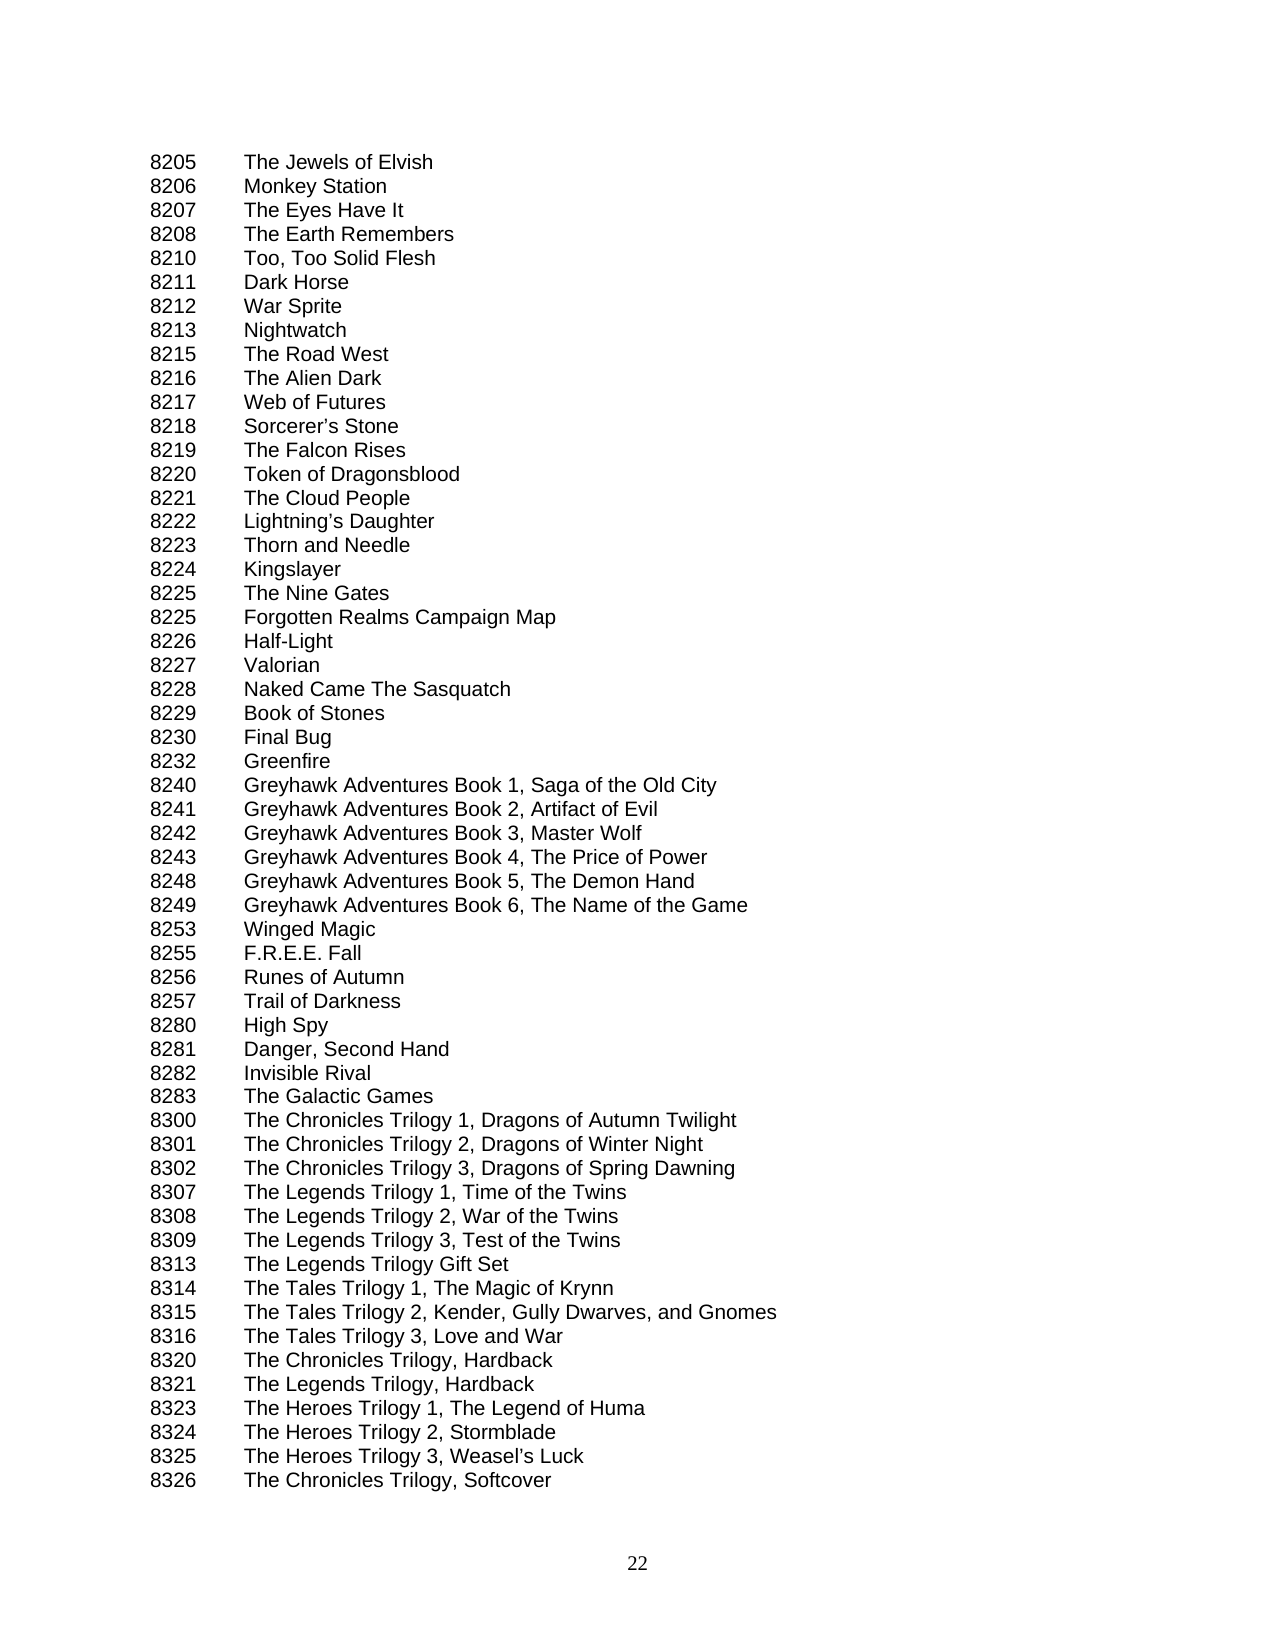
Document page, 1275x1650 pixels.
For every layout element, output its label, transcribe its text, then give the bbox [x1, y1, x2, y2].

text 8208 The Earth Remembers [150, 222, 1125, 246]
text 8207 The Eyes Have It [150, 198, 1125, 222]
text 8232 Greenfire [150, 749, 1125, 773]
text 8228 Naked Came The Sasquatch [150, 677, 1125, 701]
text 8206 Monkey Station [150, 174, 1125, 198]
text 8283 The Galactic Games [150, 1084, 1125, 1108]
text 8215 The Road West [150, 342, 1125, 366]
text 8302 The Chronicles Trilogy 3, Dragons of Spring Dawning [150, 1156, 1125, 1180]
text 8309 The Legends Trilogy 3, Test of the Twins [150, 1228, 1125, 1252]
text 8229 Book of Stones [150, 701, 1125, 725]
text 8321 The Legends Trilogy, Hardback [150, 1372, 1125, 1396]
text 8224 Kingslayer [150, 557, 1125, 581]
text 8211 Dark Horse [150, 270, 1125, 294]
text 8242 Greyhawk Adventures Book 3, Master Wolf [150, 821, 1125, 845]
text 8220 Token of Dragonsblood [150, 461, 1125, 485]
text 8213 Nightwatch [150, 318, 1125, 342]
text 8221 The Cloud People [150, 485, 1125, 509]
text 8253 Winged Magic [150, 917, 1125, 941]
text 8313 The Legends Trilogy Gift Set [150, 1252, 1125, 1276]
text 8307 The Legends Trilogy 1, Time of the Twins [150, 1180, 1125, 1204]
text 8205 The Jewels of Elvish [150, 150, 1125, 174]
text 8248 Greyhawk Adventures Book 5, The Demon Hand [150, 869, 1125, 893]
text 8320 The Chronicles Trilogy, Hardback [150, 1348, 1125, 1372]
text 8219 The Falcon Rises [150, 437, 1125, 461]
text 8217 Web of Futures [150, 389, 1125, 413]
text 8325 The Heroes Trilogy 3, Weasel’s Luck [150, 1444, 1125, 1468]
text 8216 The Alien Dark [150, 366, 1125, 389]
text 8243 Greyhawk Adventures Book 4, The Price of Power [150, 845, 1125, 869]
text 8225 The Nine Gates [150, 581, 1125, 605]
text 8257 Trail of Darkness [150, 988, 1125, 1012]
text 8316 The Tales Trilogy 3, Love and War [150, 1324, 1125, 1348]
text 8230 Final Bug [150, 725, 1125, 749]
text 8210 Too, Too Solid Flesh [150, 246, 1125, 270]
text 8241 Greyhawk Adventures Book 2, Artifact of Evil [150, 797, 1125, 821]
text 8282 Invisible Rival [150, 1060, 1125, 1084]
text 8256 Runes of Autumn [150, 964, 1125, 988]
text 8212 War Sprite [150, 294, 1125, 318]
text 8281 Danger, Second Hand [150, 1036, 1125, 1060]
text 8326 The Chronicles Trilogy, Softcover [150, 1468, 1125, 1492]
text 8223 Thorn and Needle [150, 533, 1125, 557]
text 8324 The Heroes Trilogy 2, Stormblade [150, 1420, 1125, 1444]
text 8249 Greyhawk Adventures Book 6, The Name of the Game [150, 893, 1125, 917]
text 8323 The Heroes Trilogy 1, The Legend of Huma [150, 1396, 1125, 1420]
text 8300 The Chronicles Trilogy 1, Dragons of Autumn Twilight [150, 1108, 1125, 1132]
text 8222 Lightning’s Daughter [150, 509, 1125, 533]
text 8225 Forgotten Realms Campaign Map [150, 605, 1125, 629]
text 8280 High Spy [150, 1012, 1125, 1036]
text 8255 F.R.E.E. Fall [150, 941, 1125, 964]
text 8308 The Legends Trilogy 2, War of the Twins [150, 1204, 1125, 1228]
text 8218 Sorcerer’s Stone [150, 413, 1125, 437]
text 8315 The Tales Trilogy 2, Kender, Gully Dwarves, and Gnomes [150, 1300, 1125, 1324]
text 8226 Half-Light [150, 629, 1125, 653]
text 8301 The Chronicles Trilogy 2, Dragons of Winter Night [150, 1132, 1125, 1156]
text 8240 Greyhawk Adventures Book 1, Saga of the Old City [150, 773, 1125, 797]
text 8314 The Tales Trilogy 1, The Magic of Krynn [150, 1276, 1125, 1300]
text 8227 Valorian [150, 653, 1125, 677]
